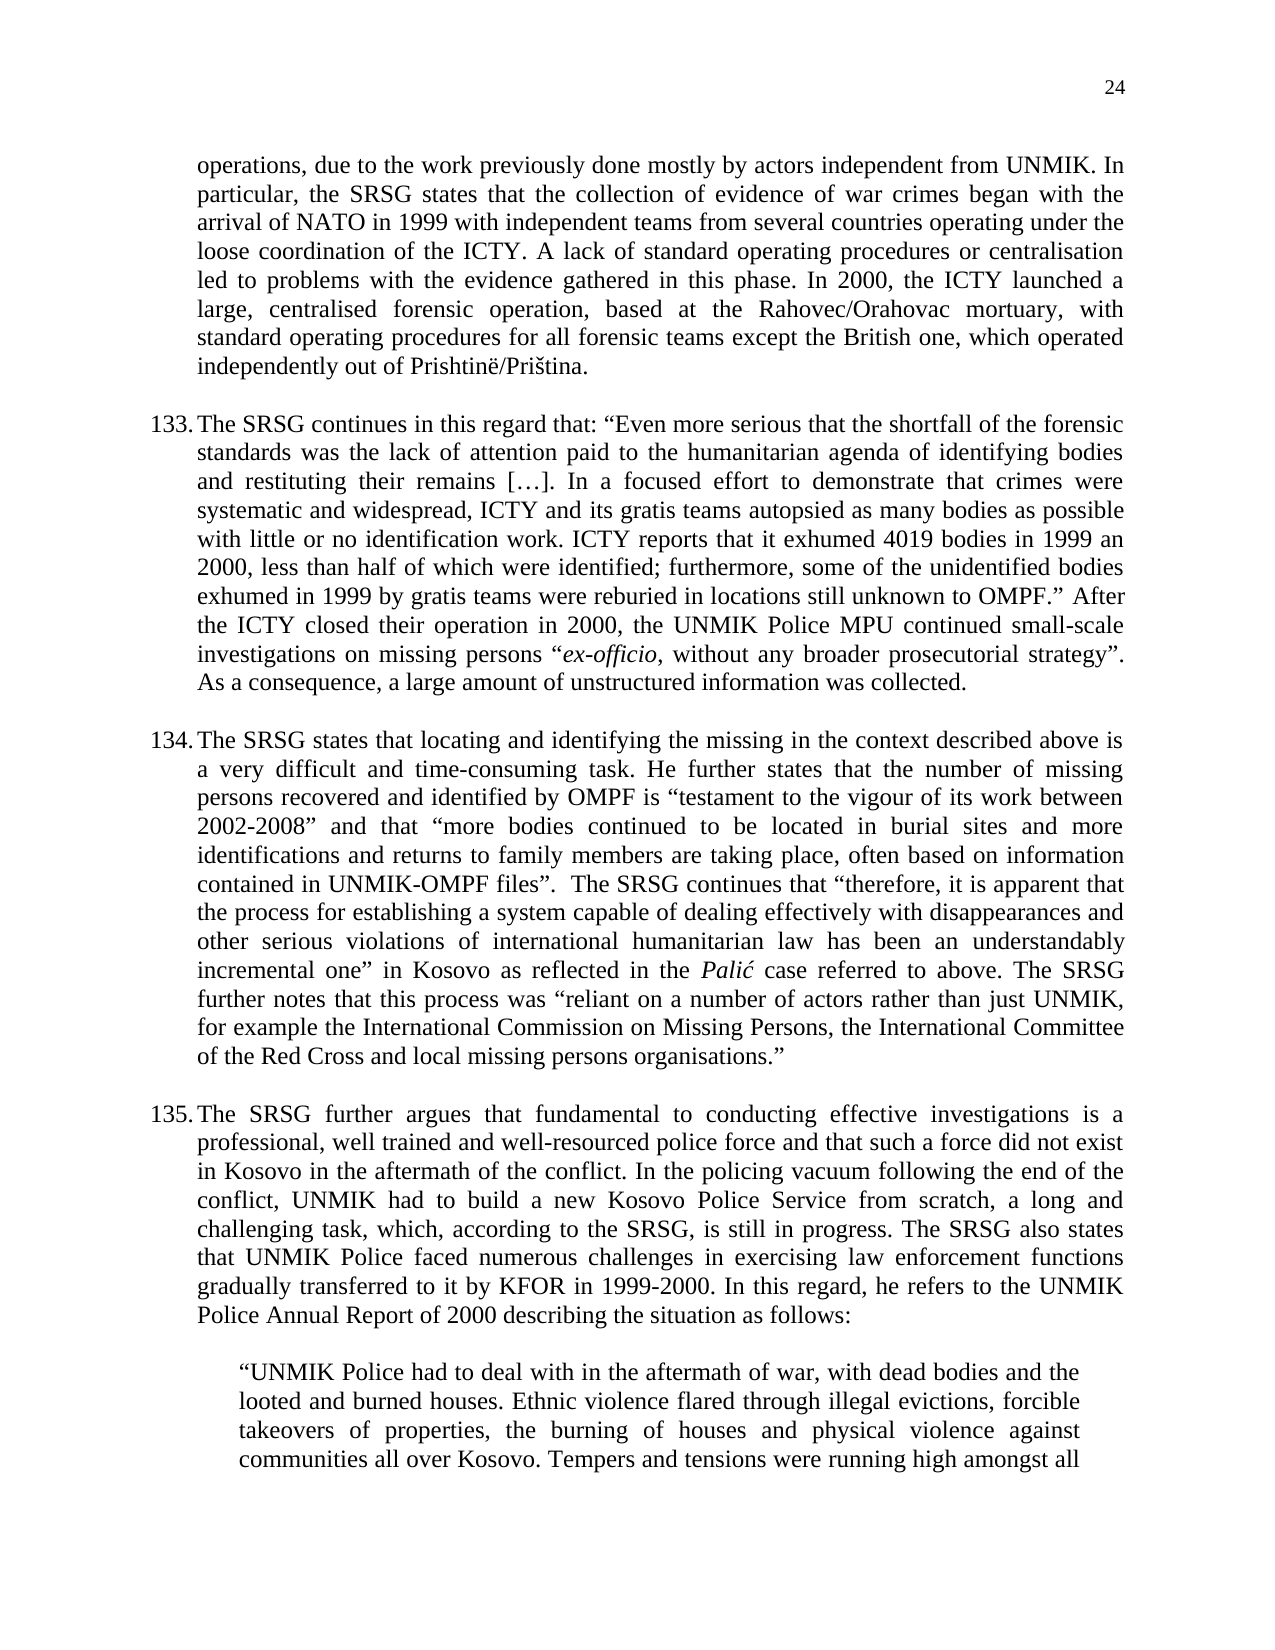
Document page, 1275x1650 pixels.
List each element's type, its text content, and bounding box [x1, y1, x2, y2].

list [150, 150, 1125, 380]
list The SRSG further argues that fundamental to conducting effective investigations is a professional, well trained and well-resourced police force and that such a force did not exist in Kosovo in the aftermath of the conflict. In the policing vacuum following the end of the conflict, UNMIK had to build a new Kosovo Police Service from scratch, a long and challenging task, which, according to the SRSG, is still in progress. The SRSG also states that UNMIK Police faced numerous challenges in exercising law enforcement functions gradually transferred to it by KFOR in 1999-2000. In this regard, he refers to the UNMIK Police Annual Report of 2000 describing the situation as follows: [150, 1099, 1125, 1329]
list The SRSG continues in this regard that: “Even more serious that the shortfall of the forensic standards was the lack of attention paid to the humanitarian agenda of identifying bodies and restituting their remains […]. In a focused effort to demonstrate that crimes were systematic and widespread, ICTY and its gratis teams autopsied as many bodies as possible with little or no identification work. ICTY reports that it exhumed 4019 bodies in 1999 an 2000, less than half of which were identified; furthermore, some of the unidentified bodies exhumed in 1999 by gratis teams were reburied in locations still unknown to OMPF.” After the ICTY closed their operation in 2000, the UNMIK Police MPU continued small-scale investigations on missing persons “ex-officio, without any broader prosecutorial strategy”. As a consequence, a large amount of unstructured information was collected. [150, 409, 1125, 696]
list The SRSG states that locating and identifying the missing in the context described above is a very difficult and time-consuming task. He further states that the number of missing persons recovered and identified by OMPF is “testament to the vigour of its work between 2002-2008” and that “more bodies continued to be located in burial sites and more identifications and returns to family members are taking place, often based on information contained in UNMIK-OMPF files”. The SRSG continues that “therefore, it is apparent that the process for establishing a system capable of dealing effectively with disappearances and other serious violations of international humanitarian law has been an understandably incremental one” in Kosovo as reflected in the Palić case referred to above. The SRSG further notes that this process was “reliant on a number of actors rather than just UNMIK, for example the International Commission on Missing Persons, the International Committee of the Red Cross and local missing persons organisations.” [150, 725, 1125, 1070]
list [239, 1357, 1081, 1472]
